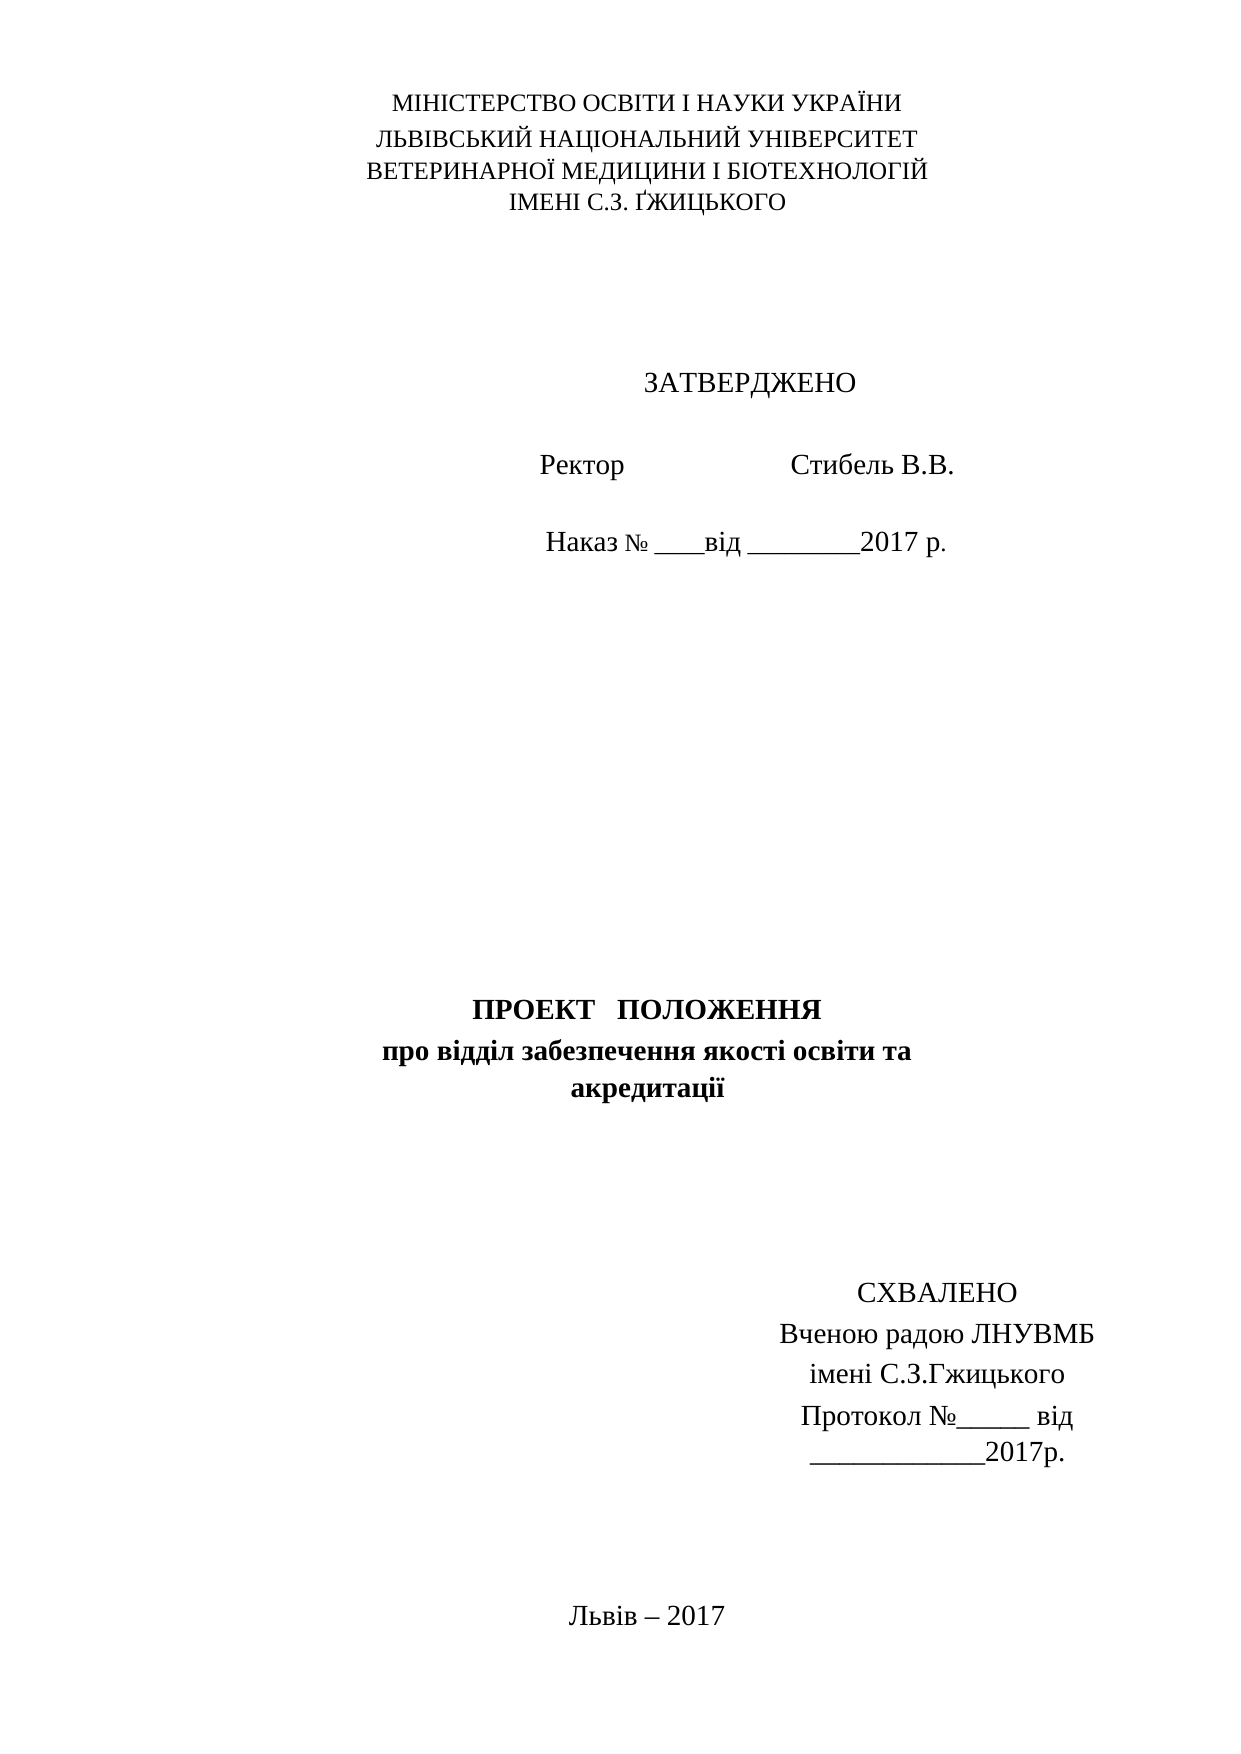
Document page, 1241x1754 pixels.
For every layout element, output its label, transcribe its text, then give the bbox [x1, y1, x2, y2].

text ЗАТВЕРДЖЕНО [545, 365, 954, 399]
text ПРОЕКТ ПОЛОЖЕННЯ [339, 992, 954, 1026]
text СХВАЛЕНО [722, 1275, 1152, 1308]
text імені С.З.Гжицького [722, 1357, 1152, 1390]
text Вченою радою ЛНУВМБ [722, 1316, 1152, 1349]
text ЛЬВІВСЬКИЙ НАЦІОНАЛЬНИЙ УНІВЕРСИТЕТ ВЕТЕРИНАРНОЇ МЕДИЦИНИ І БІОТЕХНОЛОГІЙ ІМЕНІ С.З. ҐЖИЦЬКОГО [339, 124, 954, 216]
text Протокол №_____ від ____________2017р. [722, 1398, 1152, 1468]
text Львів – 2017 [339, 1598, 954, 1632]
text Наказ № ____від _________2017 р. [545, 524, 954, 557]
text Ректор Стибель В.В. [339, 447, 954, 481]
text про відділ забезпечення якості освіти та акредитації [339, 1033, 954, 1104]
text МІНІСТЕРСТВО ОСВІТИ І НАУКИ УКРАЇНИ [339, 88, 954, 117]
